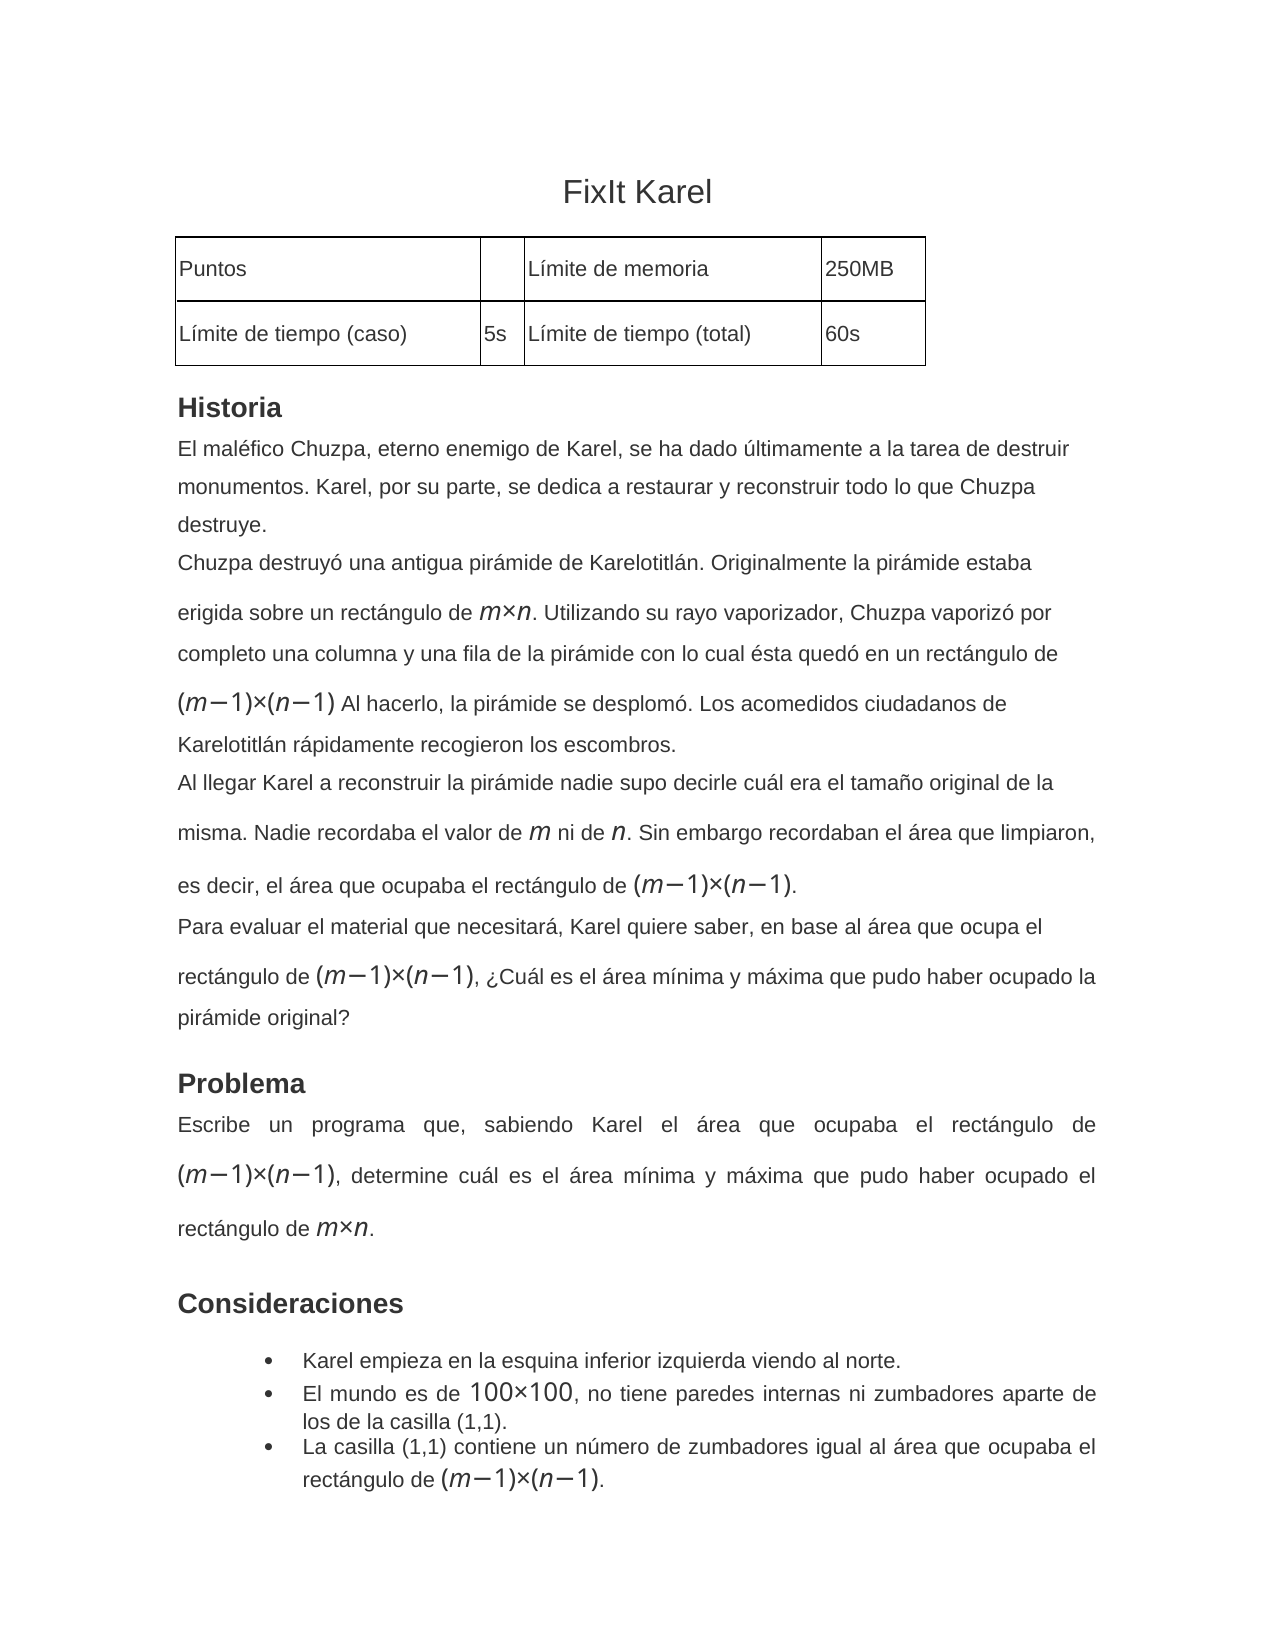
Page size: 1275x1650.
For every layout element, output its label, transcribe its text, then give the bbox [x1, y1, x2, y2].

table_header Puntos [176, 238, 480, 300]
table_cell Límite de tiempo (caso) [176, 301, 480, 364]
text El maléfico Chuzpa, eterno enemigo de Karel, se ha dado últimamente a la tarea de destruir monumentos. Karel, por su parte, se dedica a restaurar y reconstruir todo lo que Chuzpa destruye. Chuzpa destruyó una antigua pirámide de Karelotitlán. Originalmente la pirámide estaba erigida sobre un rectángulo de m×n. Utilizando su rayo vaporizador, Chuzpa vaporizó por completo una columna y una fila de la pirámide con lo cual ésta quedó en un rectángulo de (m−1)×(n−1) Al hacerlo, la pirámide se desplomó. Los acomedidos ciudadanos de Karelotitlán rápidamente recogieron los escombros. Al llegar Karel a reconstruir la pirámide nadie supo decirle cuál era el tamaño original de la misma. Nadie recordaba el valor de m ni de n. Sin embargo recordaban el área que limpiaron, es decir, el área que ocupaba el rectángulo de (m−1)×(n−1). Para evaluar el material que necesitará, Karel quiere saber, en base al área que ocupa el rectángulo de (m−1)×(n−1), ¿Cuál es el área mínima y máxima que pudo haber ocupado la pirámide original? [177, 436, 1098, 1030]
table_header Límite de memoria [525, 238, 821, 300]
list El mundo es de 100×100, no tiene paredes internas ni zumbadores aparte de los de la casilla (1,1). [265, 1373, 1098, 1434]
table_cell Límite de tiempo (total) [525, 302, 821, 364]
list La casilla (1,1) contiene un número de zumbadores igual al área que ocupaba el rectángulo de (m−1)×(n−1). [265, 1434, 1098, 1495]
text FixIt Karel [202, 173, 1073, 211]
table_header [481, 238, 524, 300]
text Escribe un programa que, sabiendo Karel el área que ocupaba el rectángulo de (m−1)×(n−1), determine cuál es el área mínima y máxima que pudo haber ocupado el rectángulo de m×n. [177, 1112, 1098, 1244]
table_cell 60s [822, 302, 925, 364]
text Historia [177, 391, 1098, 423]
text Problema [177, 1067, 1098, 1100]
table_cell 5s [481, 302, 524, 364]
list Karel empieza en la esquina inferior izquierda viendo al norte. [265, 1348, 1098, 1373]
table_header 250MB [822, 238, 925, 300]
text Consideraciones [177, 1287, 1098, 1319]
